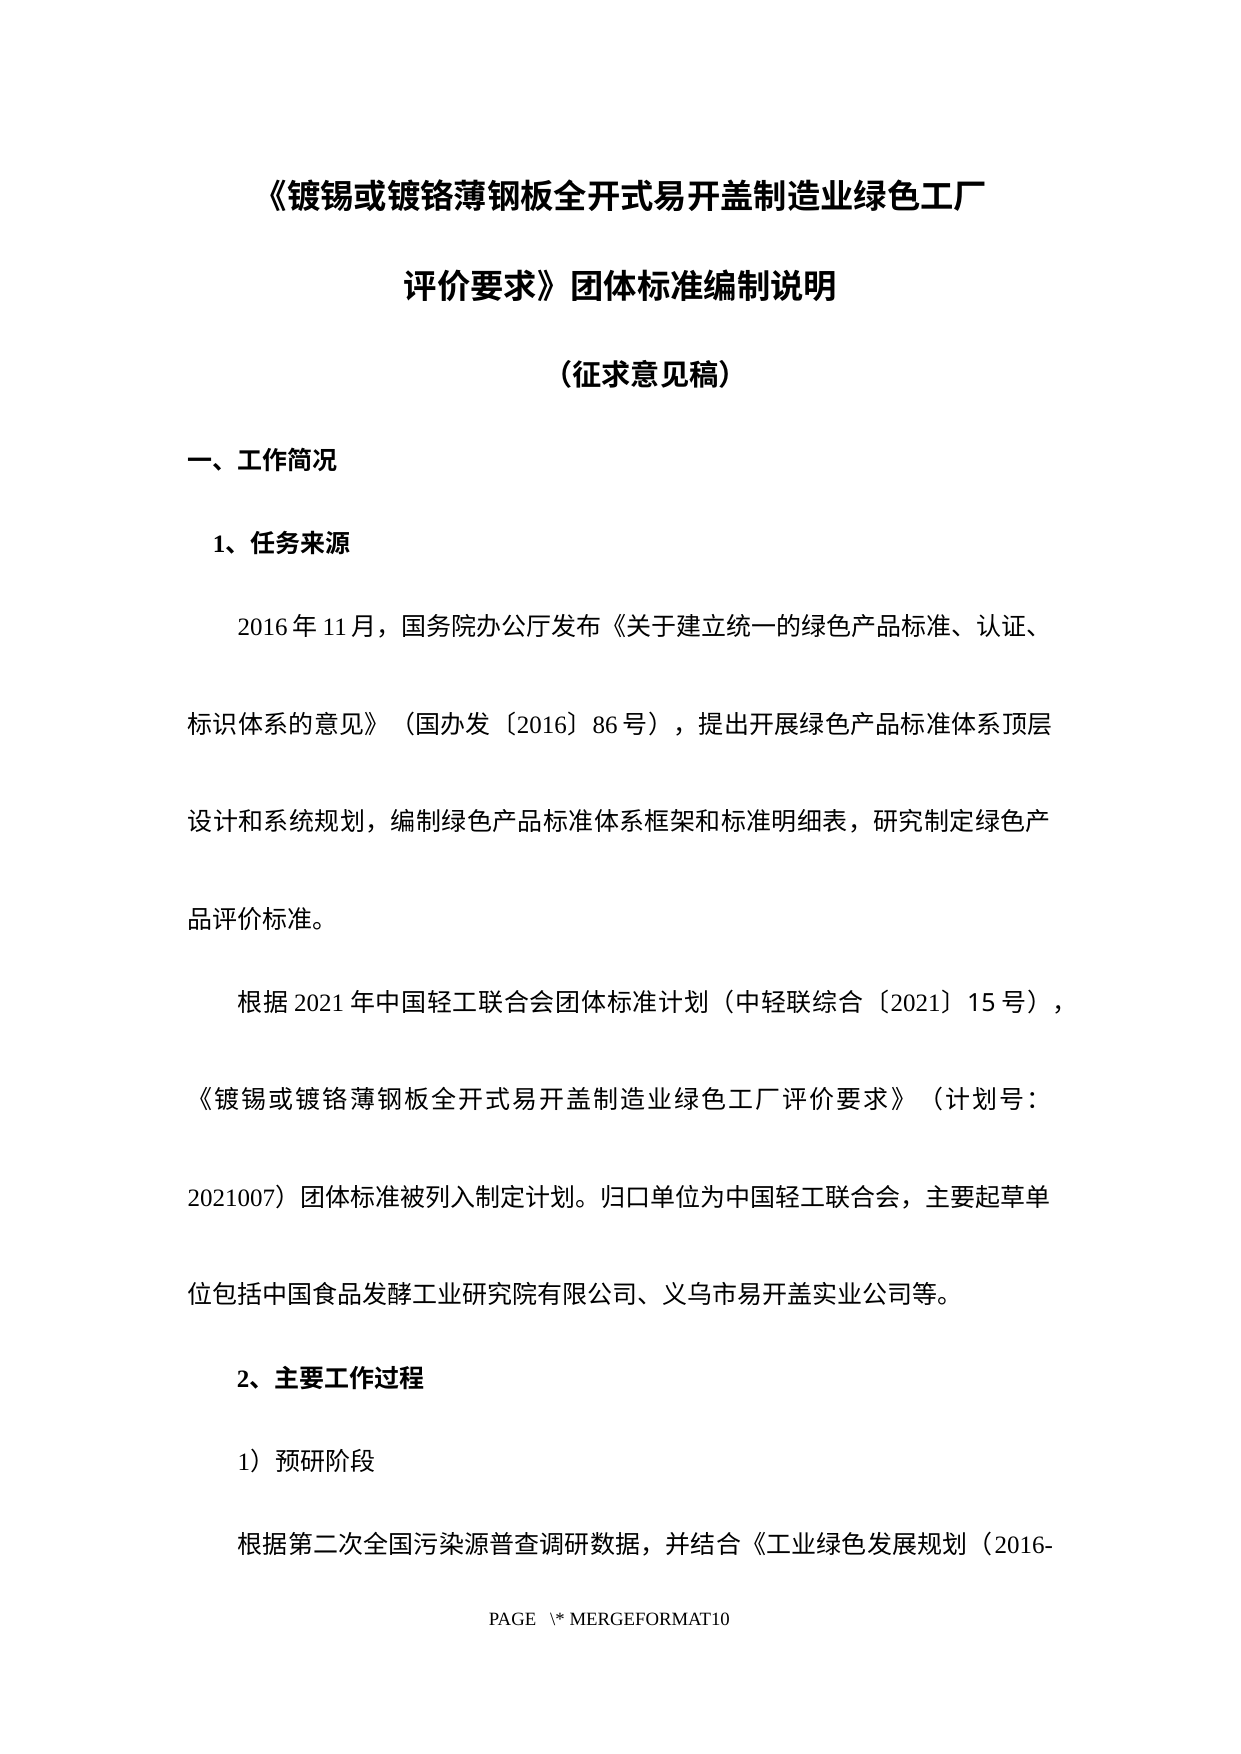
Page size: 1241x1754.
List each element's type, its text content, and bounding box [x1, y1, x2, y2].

text 1）预研阶段 [187, 1427, 1053, 1492]
text 评价要求》团体标准编制说明 [187, 251, 1053, 316]
text 根据2021年中国轻工联合会团体标准计划（中轻联综合〔2021〕15号），《镀锡或镀铬薄钢板全开式易开盖制造业绿色工厂评价要求》（计划号：2021007）团体标准被列入制定计划。归口单位为中国轻工联合会，主要起草单位包括中国食品发酵工业研究院有限公司、义乌市易开盖实业公司等。 [187, 968, 1053, 1326]
text 《镀锡或镀铬薄钢板全开式易开盖制造业绿色工厂 [187, 162, 1053, 227]
text 一、工作简况 [187, 426, 1053, 491]
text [187, 1510, 1053, 1575]
text 2、主要工作过程 [187, 1344, 1053, 1409]
text 1、任务来源 [187, 509, 1053, 574]
text （征求意见稿） [187, 340, 1053, 405]
text 2016年11月，国务院办公厅发布《关于建立统一的绿色产品标准、认证、标识体系的意见》（国办发〔2016〕86号），提出开展绿色产品标准体系顶层设计和系统规划，编制绿色产品标准体系框架和标准明细表，研究制定绿色产品评价标准。 [187, 592, 1053, 950]
